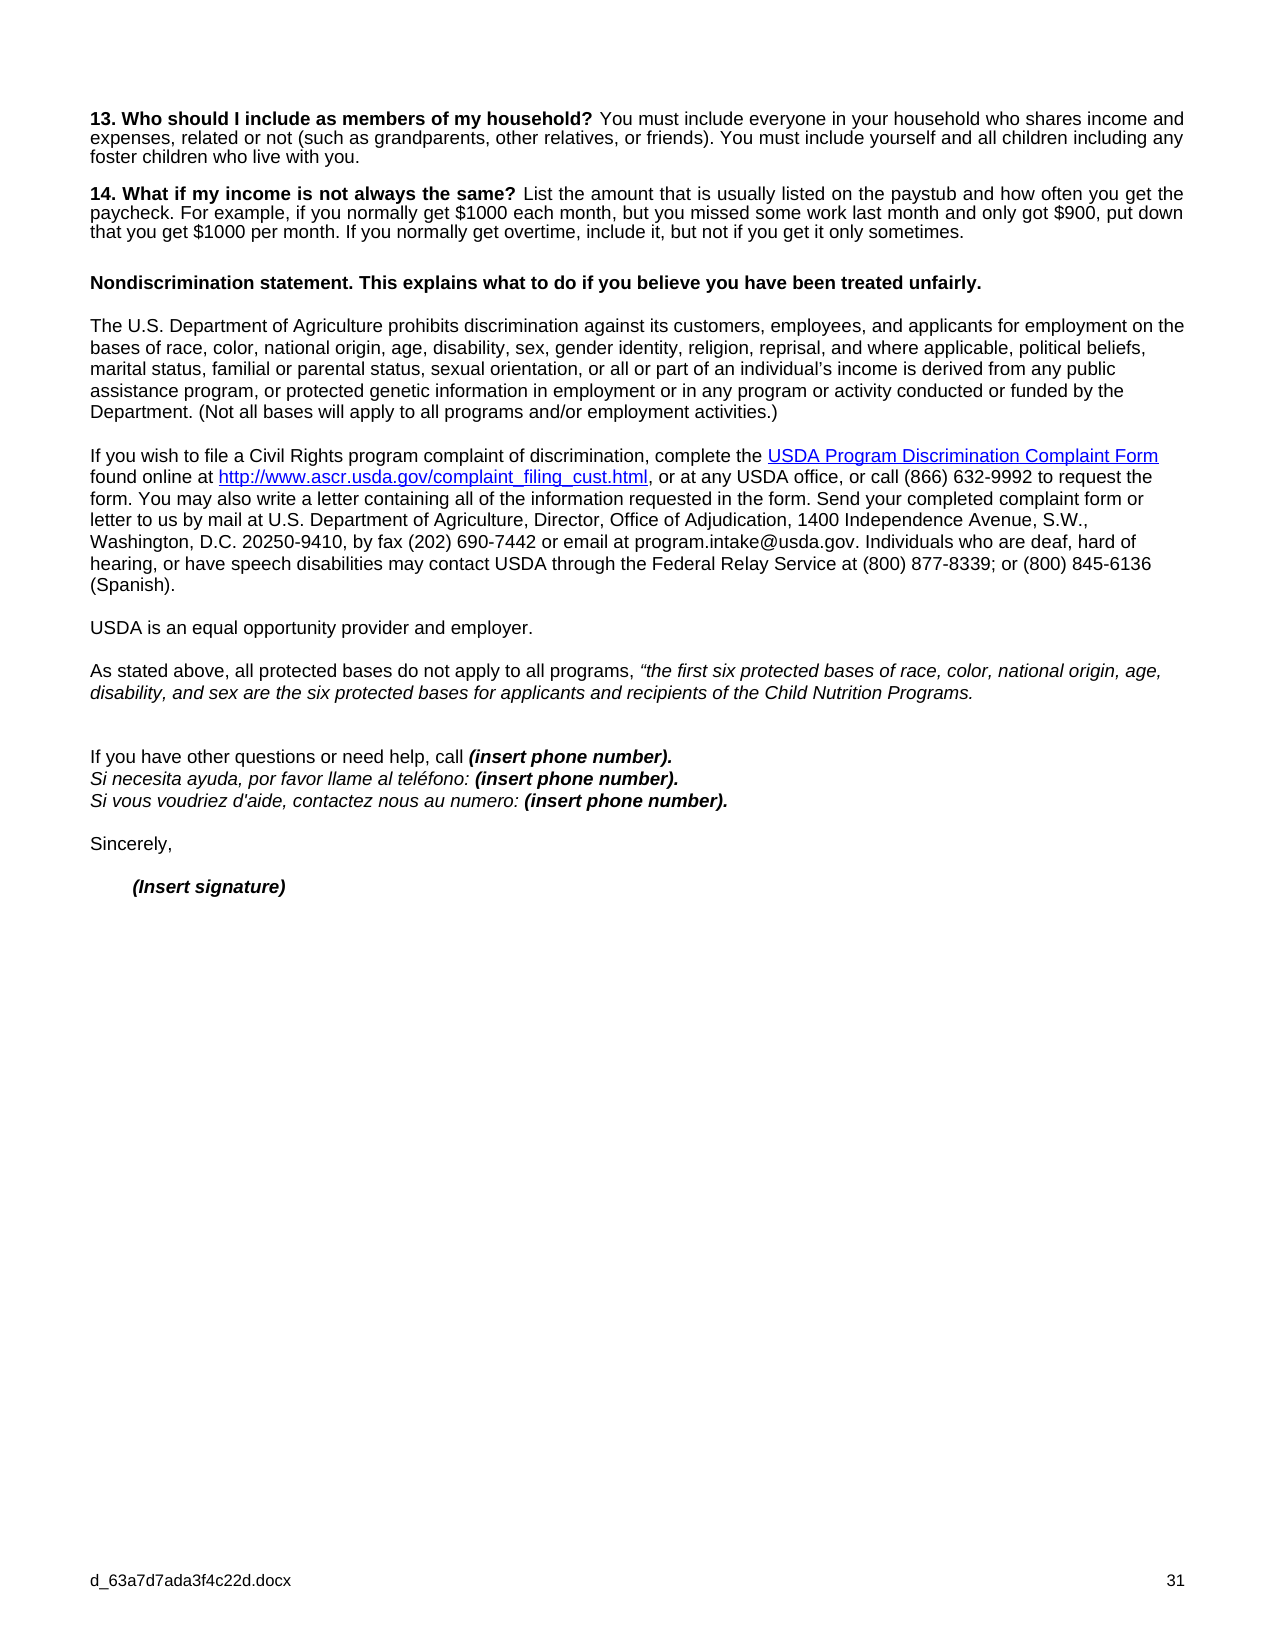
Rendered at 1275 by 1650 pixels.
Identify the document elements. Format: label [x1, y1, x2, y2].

table_cell [79, 90, 1196, 1043]
